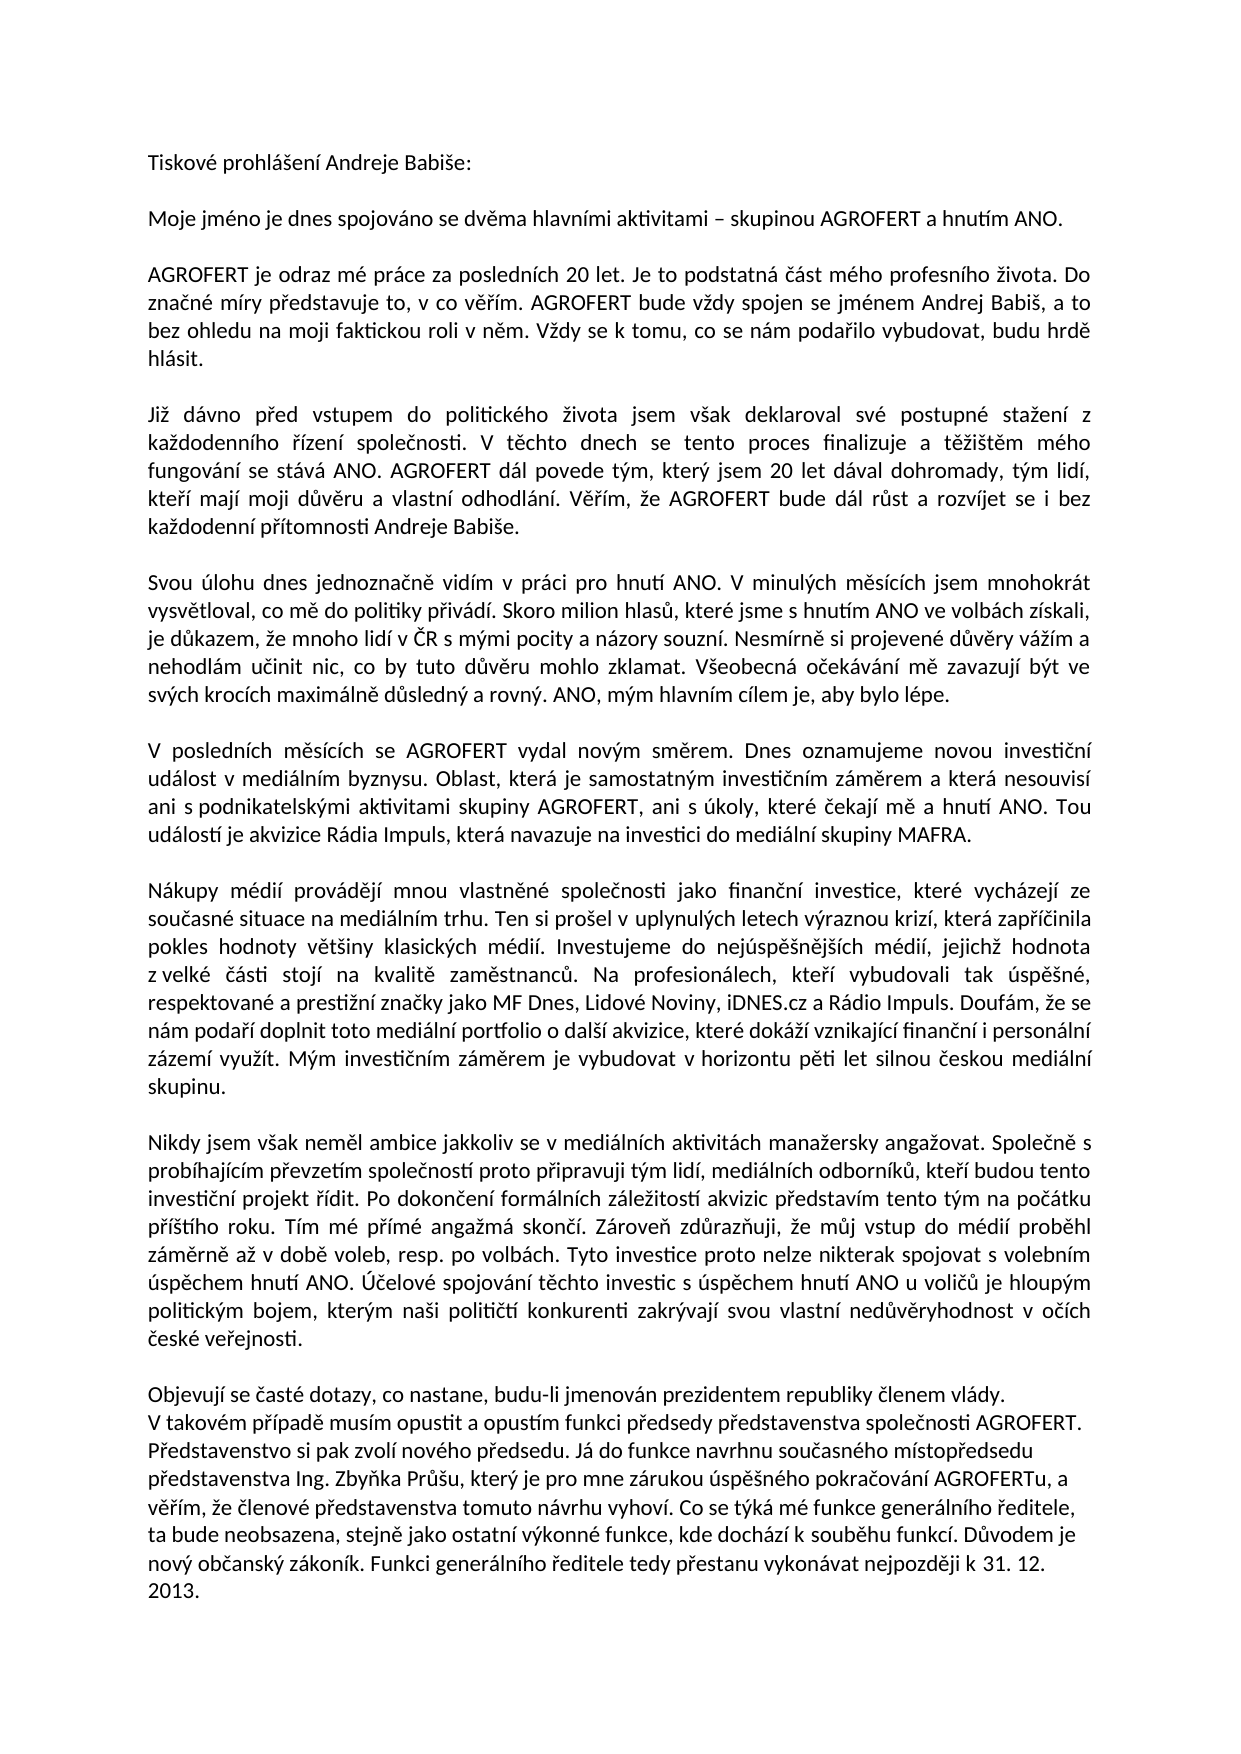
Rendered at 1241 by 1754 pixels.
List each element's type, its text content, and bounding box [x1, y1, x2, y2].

text Svou úlohu dnes jednoznačně vidím v práci pro hnutí ANO. V minulých měsících jsem mnohokrát vysvětloval, co mě do politiky přivádí. Skoro milion hlasů, které jsme s hnutím ANO ve volbách získali, je důkazem, že mnoho lidí v ČR s mými pocity a názory souzní. Nesmírně si projevené důvěry vážím a nehodlám učinit nic, co by tuto důvěru mohlo zklamat. Všeobecná očekávání mě zavazují být ve svých krocích maximálně důsledný a rovný. ANO, mým hlavním cílem je, aby bylo lépe. [148, 568, 1093, 708]
text AGROFERT je odraz mé práce za posledních 20 let. Je to podstatná část mého profesního života. Do značné míry představuje to, v co věřím. AGROFERT bude vždy spojen se jménem Andrej Babiš, a to bez ohledu na moji faktickou roli v něm. Vždy se k tomu, co se nám podařilo vybudovat, budu hrdě hlásit. [148, 260, 1093, 372]
text Objevují se časté dotazy, co nastane, budu-li jmenován prezidentem republiky členem vlády. V takovém případě musím opustit a opustím funkci předsedy představenstva společnosti AGROFERT. Představenstvo si pak zvolí nového předsedu. Já do funkce navrhnu současného místopředsedu představenstva Ing. Zbyňka Průšu, který je pro mne zárukou úspěšného pokračování AGROFERTu, a věřím, že členové představenstva tomuto návrhu vyhoví. Co se týká mé funkce generálního ředitele, ta bude neobsazena, stejně jako ostatní výkonné funkce, kde dochází k souběhu funkcí. Důvodem je nový občanský zákoník. Funkci generálního ředitele tedy přestanu vykonávat nejpozději k 31. 12. 2013. [148, 1381, 1093, 1605]
text Nákupy médií provádějí mnou vlastněné společnosti jako finanční investice, které vycházejí ze současné situace na mediálním trhu. Ten si prošel v uplynulých letech výraznou krizí, která zapříčinila pokles hodnoty většiny klasických médií. Investujeme do nejúspěšnějších médií, jejichž hodnota z velké části stojí na kvalitě zaměstnanců. Na profesionálech, kteří vybudovali tak úspěšné, respektované a prestižní značky jako MF Dnes, Lidové Noviny, iDNES.cz a Rádio Impuls. Doufám, že se nám podaří doplnit toto mediální portfolio o další akvizice, které dokáží vznikající finanční i personální zázemí využít. Mým investičním záměrem je vybudovat v horizontu pěti let silnou českou mediální skupinu. [148, 876, 1093, 1100]
text V posledních měsících se AGROFERT vydal novým směrem. Dnes oznamujeme novou investiční událost v mediálním byznysu. Oblast, která je samostatným investičním záměrem a která nesouvisí ani s podnikatelskými aktivitami skupiny AGROFERT, ani s úkoly, které čekají mě a hnutí ANO. Tou událostí je akvizice Rádia Impuls, která navazuje na investici do mediální skupiny MAFRA. [148, 736, 1093, 848]
text Nikdy jsem však neměl ambice jakkoliv se v mediálních aktivitách manažersky angažovat. Společně s probíhajícím převzetím společností proto připravuji tým lidí, mediálních odborníků, kteří budou tento investiční projekt řídit. Po dokončení formálních záležitostí akvizic představím tento tým na počátku příštího roku. Tím mé přímé angažmá skončí. Zároveň zdůrazňuji, že můj vstup do médií proběhl záměrně až v době voleb, resp. po volbách. Tyto investice proto nelze nikterak spojovat s volebním úspěchem hnutí ANO. Účelové spojování těchto investic s úspěchem hnutí ANO u voličů je hloupým politickým bojem, kterým naši političtí konkurenti zakrývají svou vlastní nedůvěryhodnost v očích české veřejnosti. [148, 1128, 1093, 1352]
text Již dávno před vstupem do politického života jsem však deklaroval své postupné stažení z každodenního řízení společnosti. V těchto dnech se tento proces finalizuje a těžištěm mého fungování se stává ANO. AGROFERT dál povede tým, který jsem 20 let dával dohromady, tým lidí, kteří mají moji důvěru a vlastní odhodlání. Věřím, že AGROFERT bude dál růst a rozvíjet se i bez každodenní přítomnosti Andreje Babiše. [148, 400, 1093, 540]
text Tiskové prohlášení Andreje Babiše: [148, 148, 1093, 176]
text Moje jméno je dnes spojováno se dvěma hlavními aktivitami – skupinou AGROFERT a hnutím ANO. [148, 204, 1093, 232]
